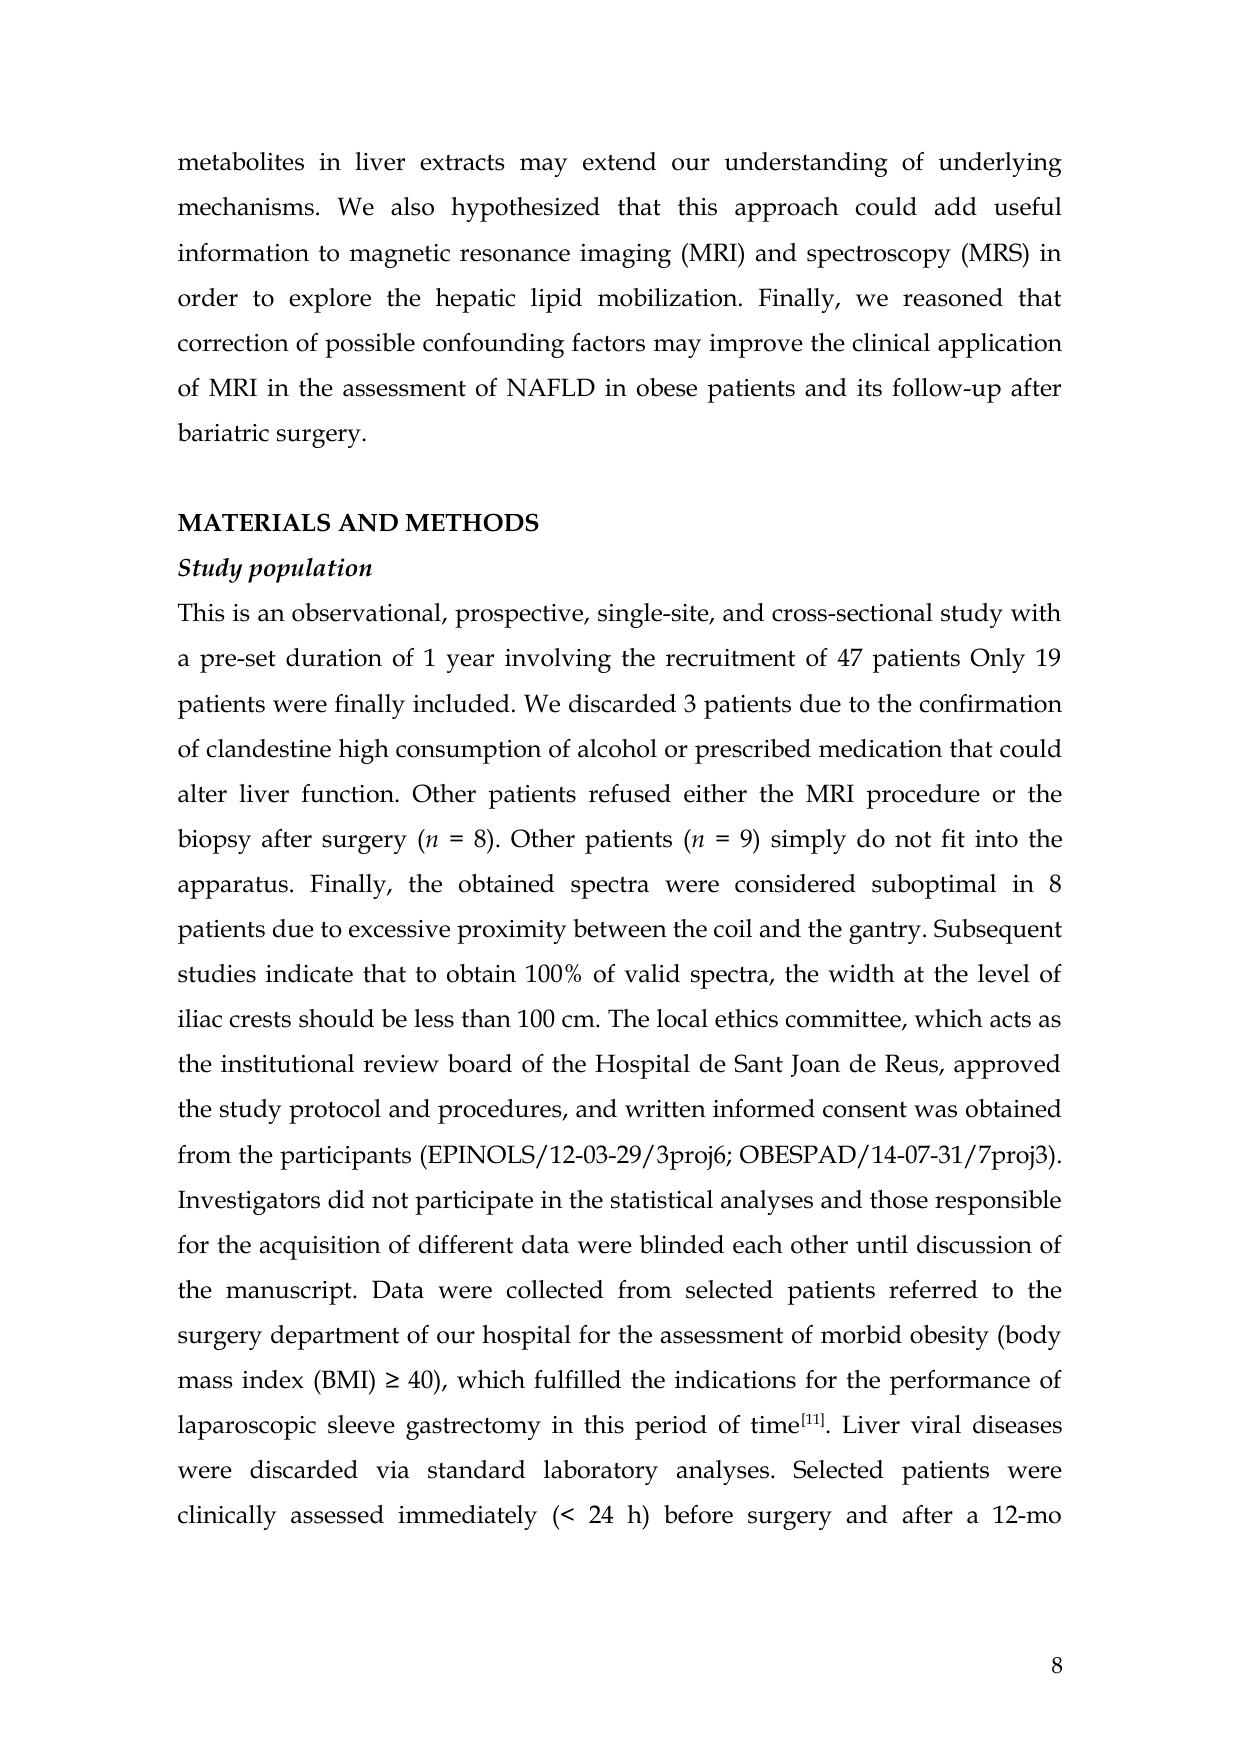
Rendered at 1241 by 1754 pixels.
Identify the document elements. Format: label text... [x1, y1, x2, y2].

text Study population [177, 553, 1063, 584]
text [177, 148, 1063, 448]
text MATERIALS AND METHODS [177, 508, 1063, 538]
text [177, 599, 1063, 1531]
